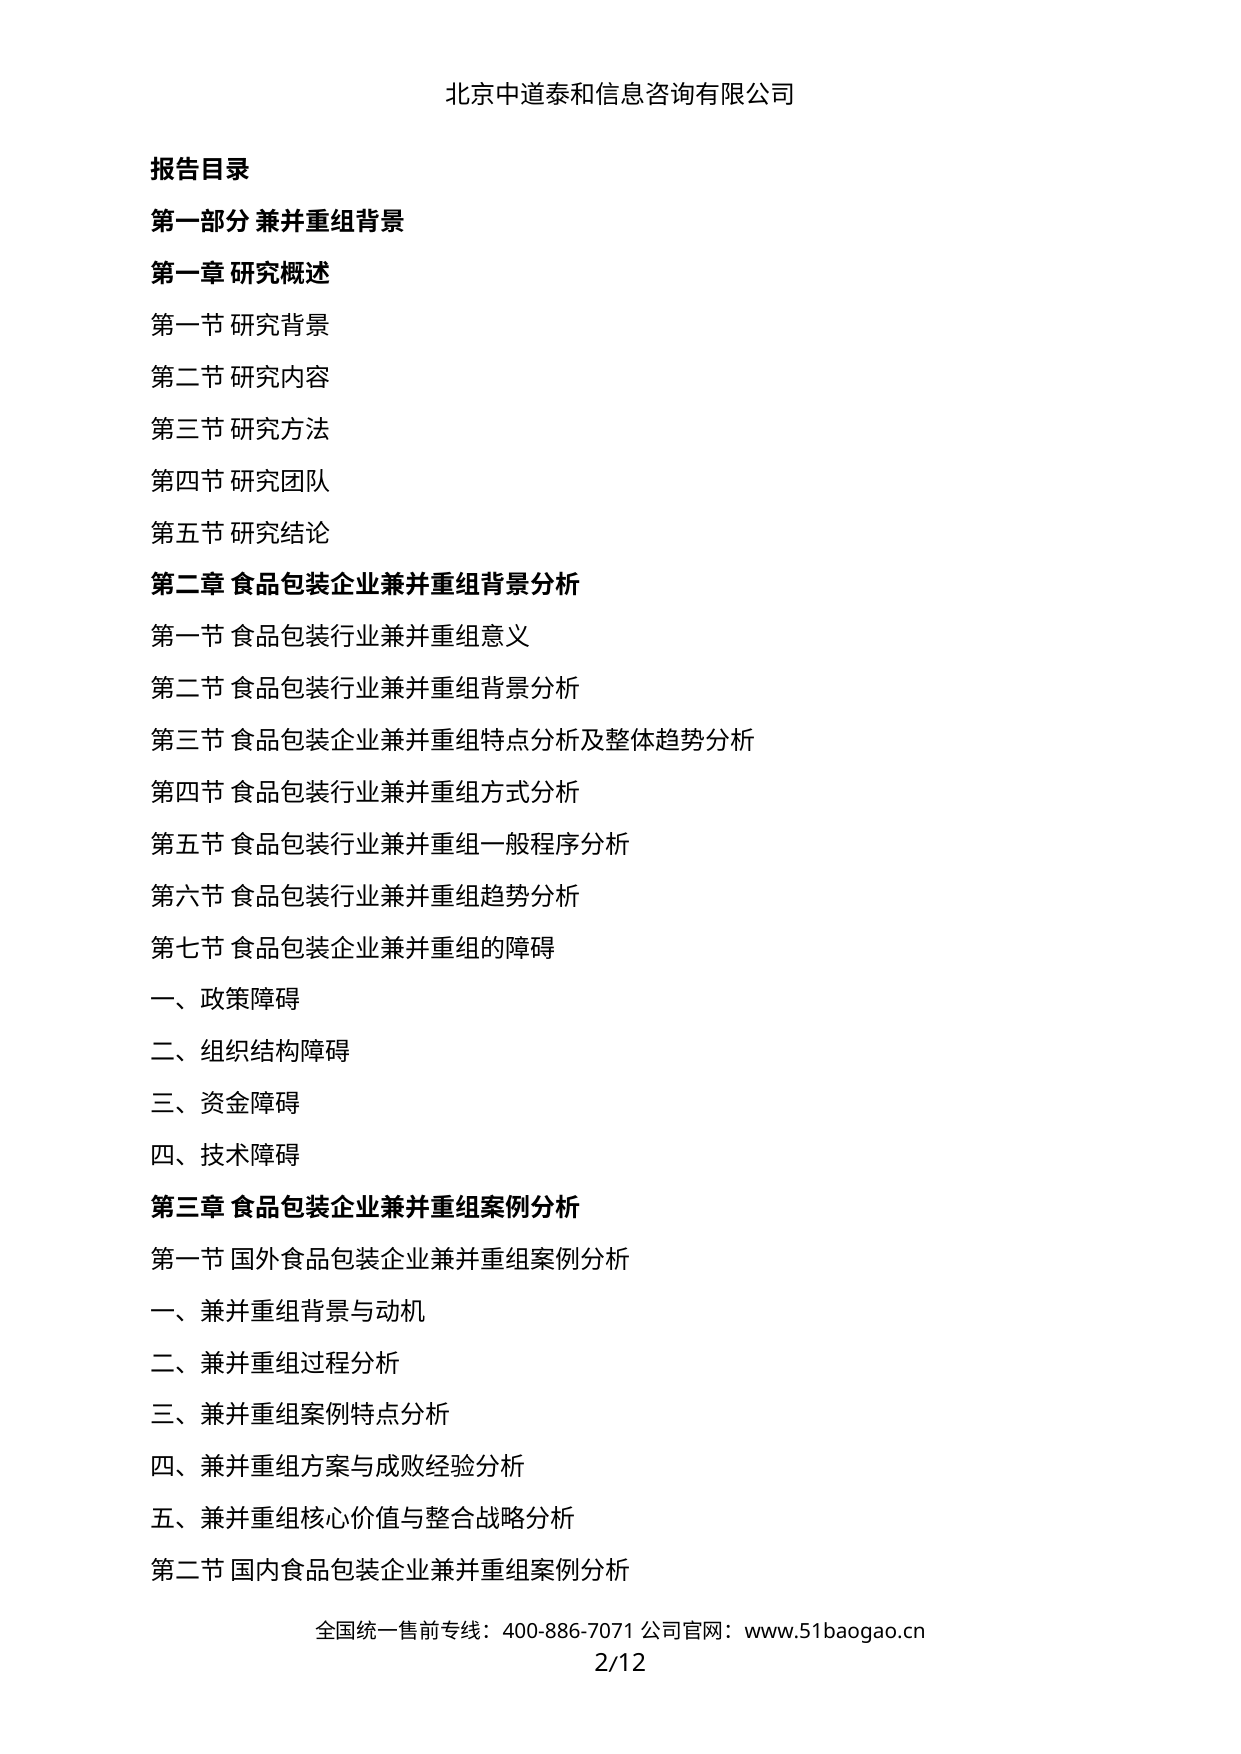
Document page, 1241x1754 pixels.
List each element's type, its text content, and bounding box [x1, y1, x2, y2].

text 第二节 食品包装行业兼并重组背景分析 [150, 669, 1090, 705]
text 第二节 研究内容 [150, 357, 1090, 394]
text 第五节 食品包装行业兼并重组一般程序分析 [150, 824, 1090, 861]
text 四、技术障碍 [150, 1136, 1090, 1172]
text 第一章 研究概述 [150, 254, 1090, 290]
text 第二节 国内食品包装企业兼并重组案例分析 [150, 1551, 1090, 1587]
text 第七节 食品包装企业兼并重组的障碍 [150, 928, 1090, 964]
text 三、兼并重组案例特点分析 [150, 1395, 1090, 1431]
text 第四节 研究团队 [150, 461, 1090, 497]
text 第一节 食品包装行业兼并重组意义 [150, 617, 1090, 653]
text 三、资金障碍 [150, 1084, 1090, 1120]
text 第五节 研究结论 [150, 513, 1090, 549]
text 第一节 国外食品包装企业兼并重组案例分析 [150, 1239, 1090, 1276]
text 第六节 食品包装行业兼并重组趋势分析 [150, 876, 1090, 912]
text 报告目录 [150, 150, 1090, 186]
text 第三节 食品包装企业兼并重组特点分析及整体趋势分析 [150, 721, 1090, 757]
text 第三章 食品包装企业兼并重组案例分析 [150, 1187, 1090, 1224]
text 第一部分 兼并重组背景 [150, 202, 1090, 238]
text 一、兼并重组背景与动机 [150, 1291, 1090, 1327]
text 第三节 研究方法 [150, 409, 1090, 446]
text 第一节 研究背景 [150, 306, 1090, 342]
text 五、兼并重组核心价值与整合战略分析 [150, 1499, 1090, 1535]
text 第二章 食品包装企业兼并重组背景分析 [150, 565, 1090, 601]
text 第四节 食品包装行业兼并重组方式分析 [150, 772, 1090, 809]
text 一、政策障碍 [150, 980, 1090, 1016]
text 二、组织结构障碍 [150, 1032, 1090, 1068]
text 二、兼并重组过程分析 [150, 1343, 1090, 1379]
text 四、兼并重组方案与成败经验分析 [150, 1447, 1090, 1483]
